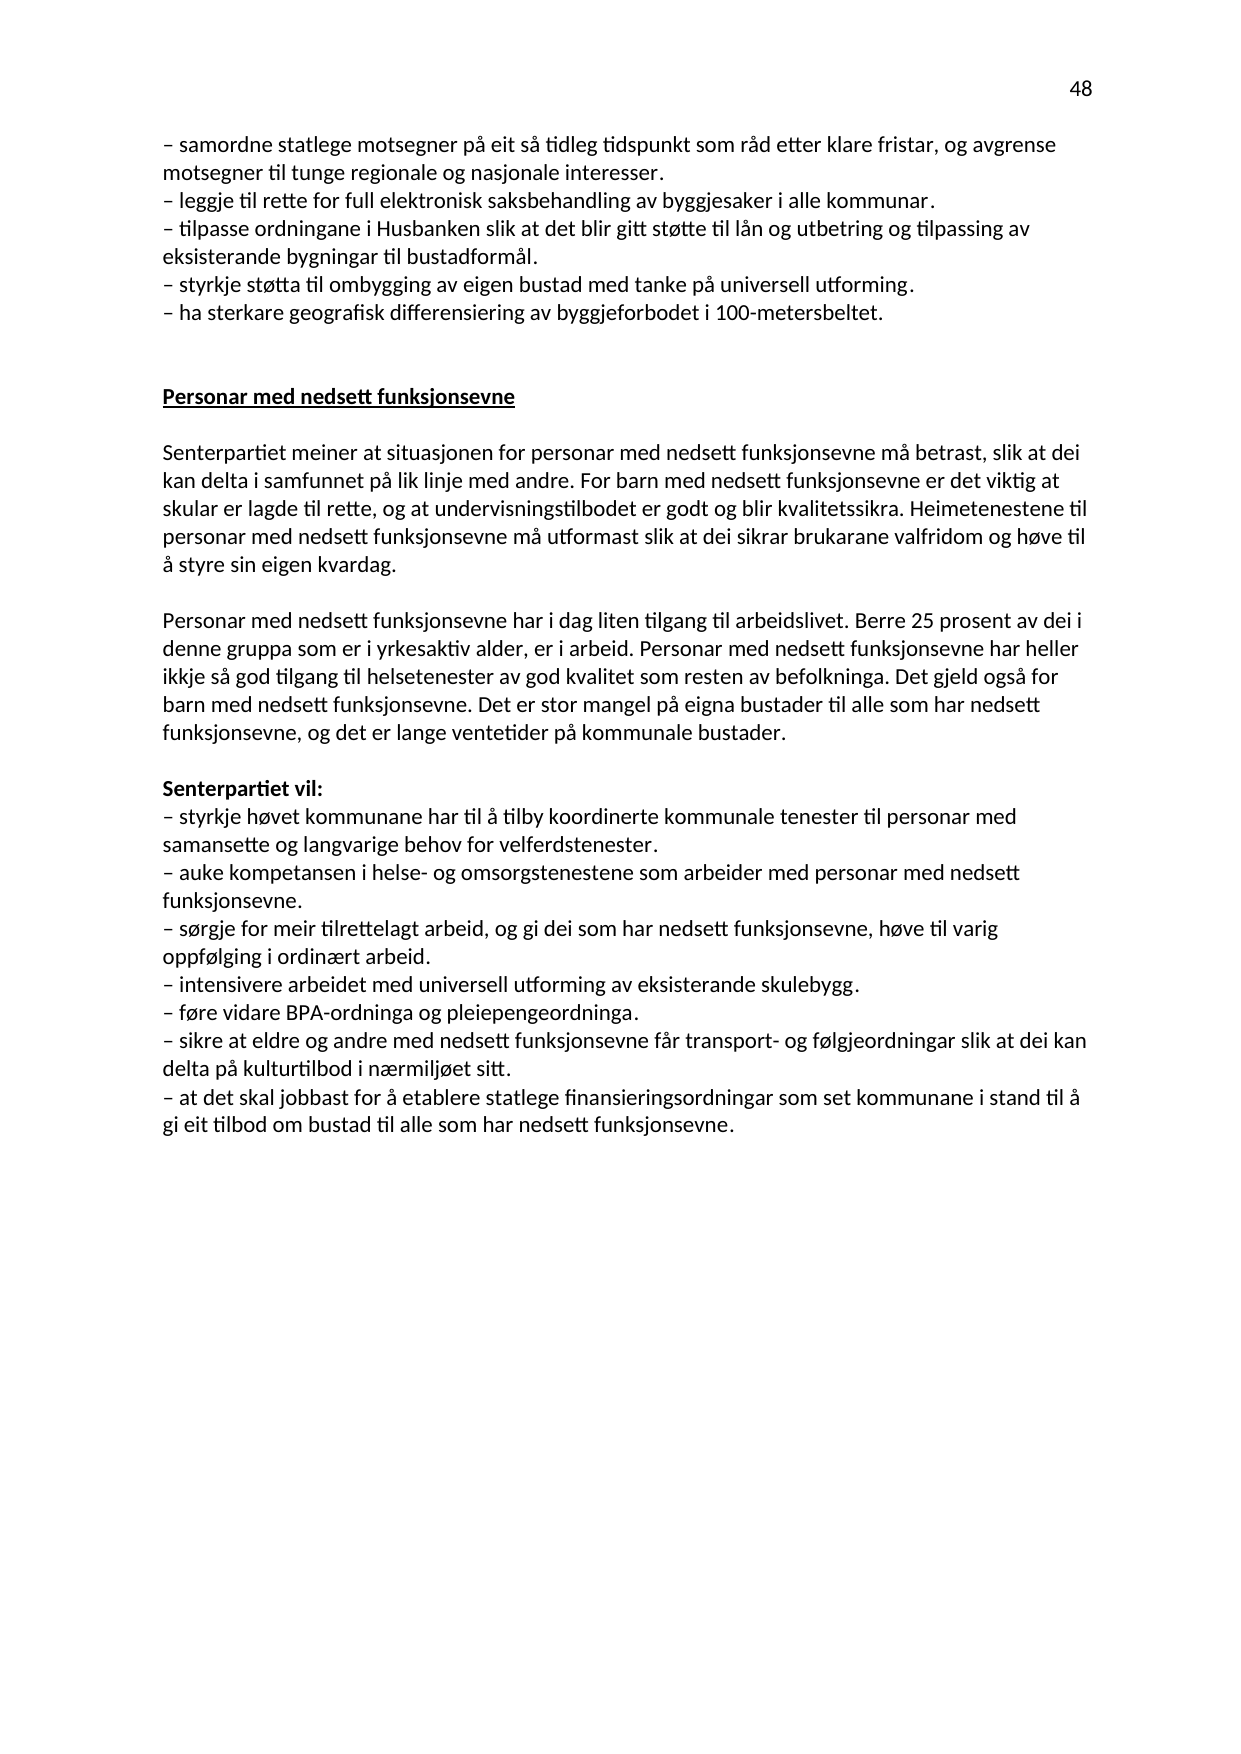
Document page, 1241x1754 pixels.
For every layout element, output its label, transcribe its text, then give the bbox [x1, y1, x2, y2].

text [162, 130, 1092, 326]
text Personar med nedsett funksjonsevne har i dag liten tilgang til arbeidslivet. Berre 25 prosent av dei i denne gruppa som er i yrkesaktiv alder, er i arbeid. Personar med nedsett funksjonsevne har heller ikkje så god tilgang til helsetenester av god kvalitet som resten av befolkninga. Det gjeld også for barn med nedsett funksjonsevne. Det er stor mangel på eigna bustader til alle som har nedsett funksjonsevne, og det er lange ventetider på kommunale bustader. [162, 606, 1092, 746]
text Personar med nedsett funksjonsevne [162, 382, 1092, 410]
text Senterpartiet meiner at situasjonen for personar med nedsett funksjonsevne må betrast, slik at dei kan delta i samfunnet på lik linje med andre. For barn med nedsett funksjonsevne er det viktig at skular er lagde til rette, og at undervisningstilbodet er godt og blir kvalitetssikra. Heimetenestene til personar med nedsett funksjonsevne må utformast slik at dei sikrar brukarane valfridom og høve til å styre sin eigen kvardag. [162, 410, 1092, 578]
text Senterpartiet vil: – styrkje høvet kommunane har til å tilby koordinerte kommunale tenester til personar med samansette og langvarige behov for velferdstenester. – auke kompetansen i helse- og omsorgstenestene som arbeider med personar med nedsett funksjonsevne. – sørgje for meir tilrettelagt arbeid, og gi dei som har nedsett funksjonsevne, høve til varig oppfølging i ordinært arbeid. – intensivere arbeidet med universell utforming av eksisterande skulebygg. – føre vidare BPA-ordninga og pleiepengeordninga. – sikre at eldre og andre med nedsett funksjonsevne får transport- og følgjeordningar slik at dei kan delta på kulturtilbod i nærmiljøet sitt. – at det skal jobbast for å etablere statlege finansieringsordningar som set kommunane i stand til å gi eit tilbod om bustad til alle som har nedsett funksjonsevne. [162, 774, 1092, 1139]
